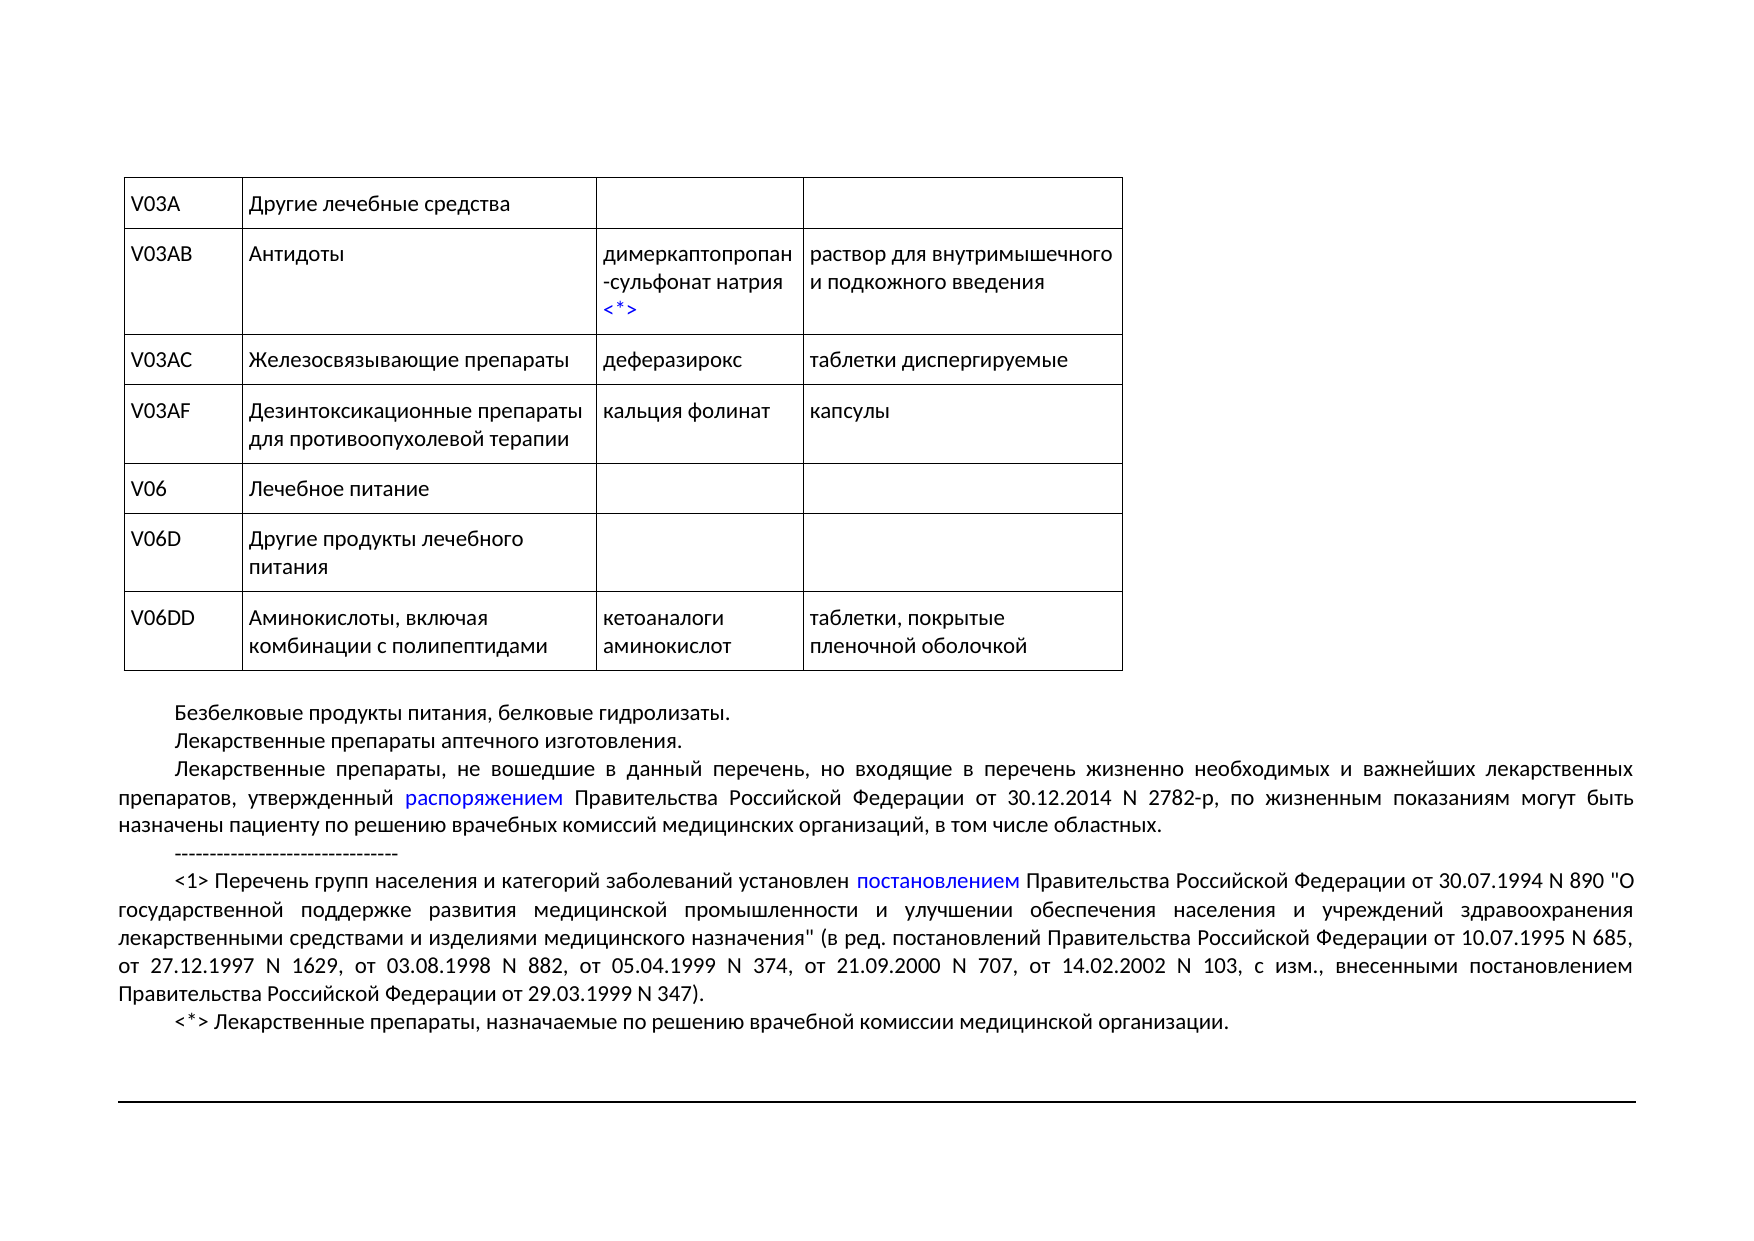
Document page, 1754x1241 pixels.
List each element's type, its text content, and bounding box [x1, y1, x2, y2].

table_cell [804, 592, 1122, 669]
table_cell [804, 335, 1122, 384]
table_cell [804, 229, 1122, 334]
text <*> Лекарственные препараты, назначаемые по решению врачебной комиссии медицинской организации. [118, 1007, 1636, 1035]
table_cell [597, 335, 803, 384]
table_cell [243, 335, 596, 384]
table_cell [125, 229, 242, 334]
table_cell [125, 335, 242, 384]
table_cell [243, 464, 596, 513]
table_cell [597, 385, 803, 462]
text Лекарственные препараты аптечного изготовления. [118, 727, 1636, 754]
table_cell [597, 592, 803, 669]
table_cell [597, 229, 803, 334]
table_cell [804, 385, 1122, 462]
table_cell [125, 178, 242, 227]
text Безбелковые продукты питания, белковые гидролизаты. [118, 698, 1636, 727]
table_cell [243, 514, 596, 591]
text -------------------------------- [118, 839, 1636, 867]
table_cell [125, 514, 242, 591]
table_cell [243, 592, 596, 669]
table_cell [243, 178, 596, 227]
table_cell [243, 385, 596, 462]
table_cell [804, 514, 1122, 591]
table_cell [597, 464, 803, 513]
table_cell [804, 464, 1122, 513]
text <1> Перечень групп населения и категорий заболеваний установлен постановлением Правительства Российской Федерации от 30.07.1994 N 890 "О государственной поддержке развития медицинской промышленности и улучшении обеспечения населения и учреждений здравоохранения лекарственными средствами и изделиями медицинского назначения" (в ред. постановлений Правительства Российской Федерации от 10.07.1995 N 685, от 27.12.1997 N 1629, от 03.08.1998 N 882, от 05.04.1999 N 374, от 21.09.2000 N 707, от 14.02.2002 N 103, с изм., внесенными постановлением Правительства Российской Федерации от 29.03.1999 N 347). [118, 867, 1636, 1007]
text Лекарственные препараты, не вошедшие в данный перечень, но входящие в перечень жизненно необходимых и важнейших лекарственных препаратов, утвержденный распоряжением Правительства Российской Федерации от 30.12.2014 N 2782-р, по жизненным показаниям могут быть назначены пациенту по решению врачебных комиссий медицинских организаций, в том числе областных. [118, 754, 1636, 839]
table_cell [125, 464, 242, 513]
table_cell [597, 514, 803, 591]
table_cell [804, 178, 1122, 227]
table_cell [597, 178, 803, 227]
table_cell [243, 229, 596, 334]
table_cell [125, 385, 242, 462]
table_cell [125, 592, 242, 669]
